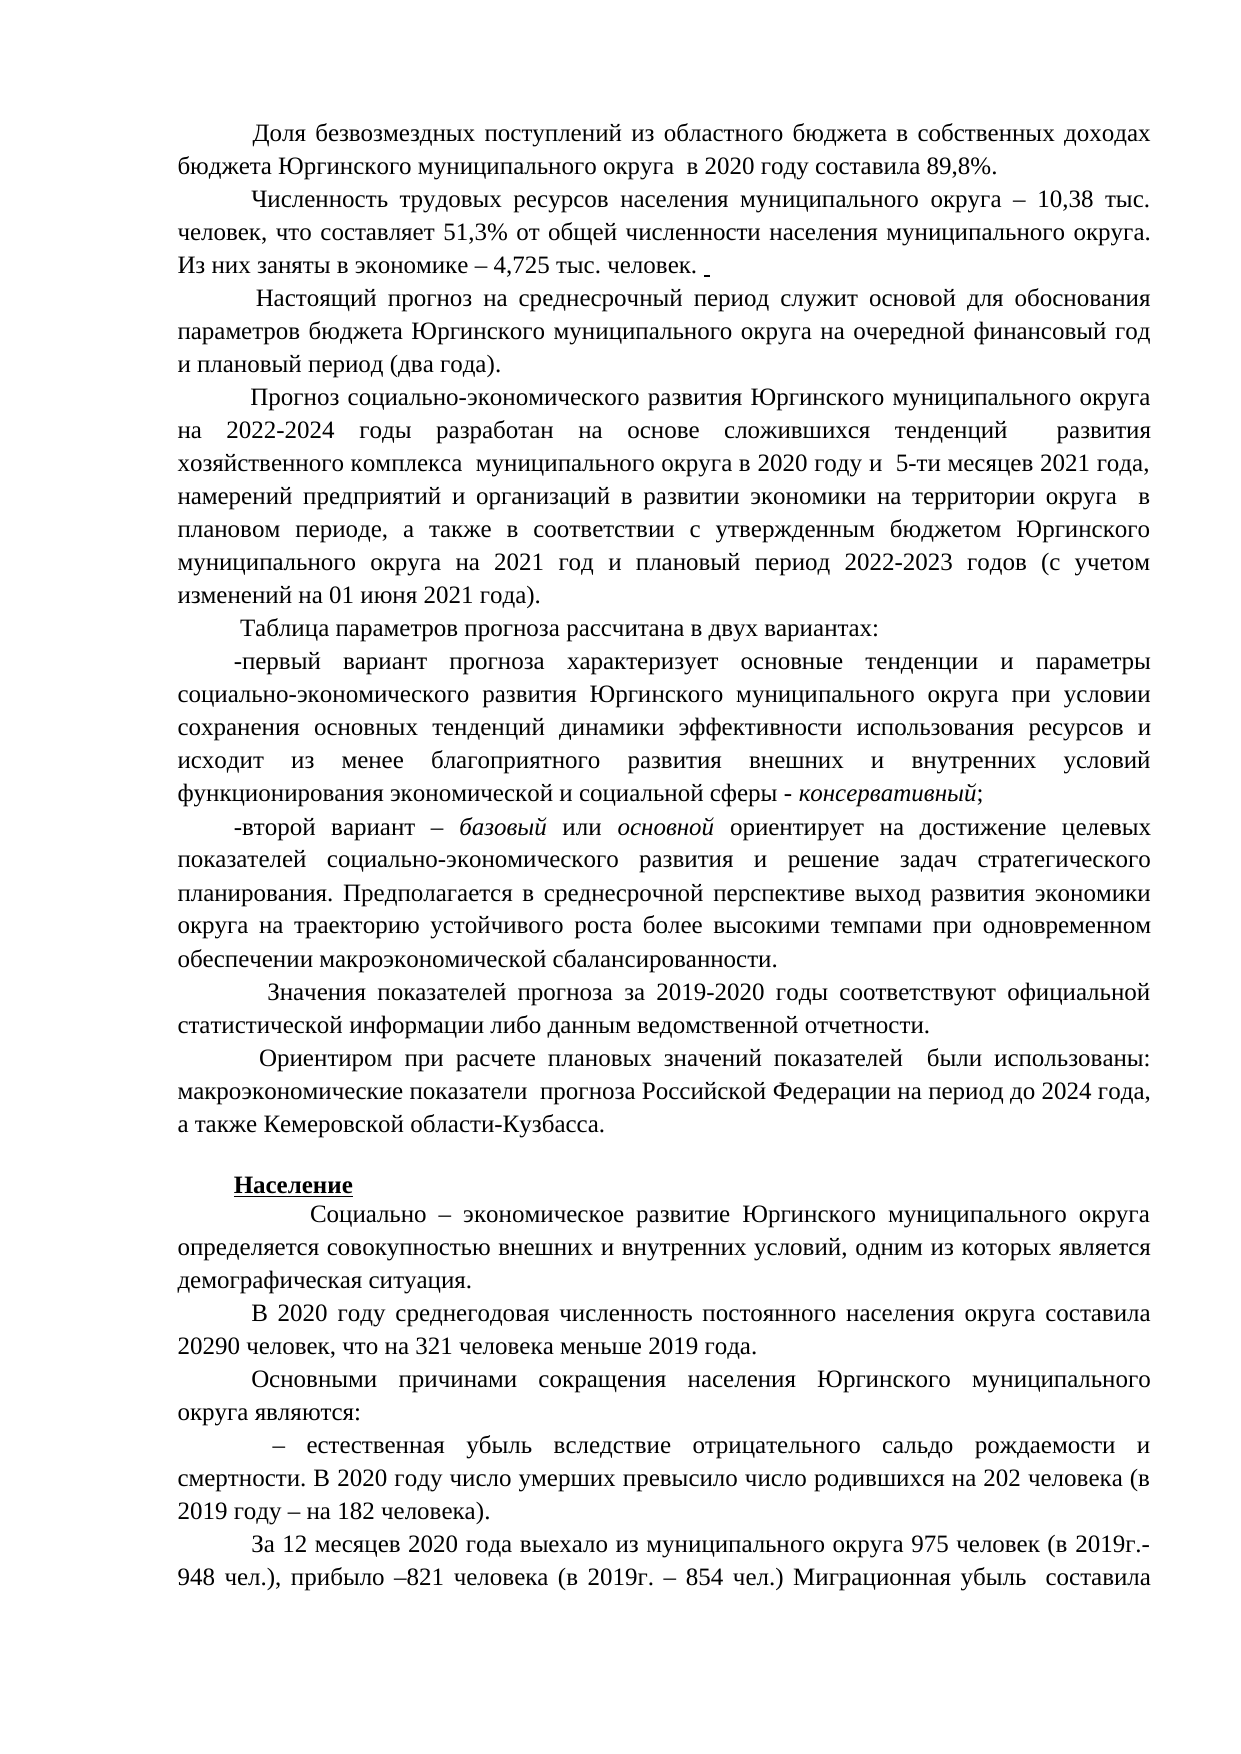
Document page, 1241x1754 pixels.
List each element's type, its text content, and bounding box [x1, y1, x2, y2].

text Социально – экономическое развитие Юргинского муниципального округа определяется совокупностью внешних и внутренних условий, одним из которых является демографическая ситуация. [177, 1199, 1152, 1294]
text -второй вариант – базовый или основной ориентирует на достижение целевых показателей социально-экономического развития и решение задач стратегического планирования. Предполагается в среднесрочной перспективе выход развития экономики округа на траекторию устойчивого роста более высокими темпами при одновременном обеспечении макроэкономической сбалансированности. [177, 812, 1152, 972]
text – естественная убыль вследствие отрицательного сальдо рождаемости и смертности. В 2020 году число умерших превысило число родившихся на 202 человека (в 2019 году – на 182 человека). [177, 1430, 1152, 1525]
text Прогноз социально-экономического развития Юргинского муниципального округа на 2022-2024 годы разработан на основе сложившихся тенденций развития хозяйственного комплекса муниципального округа в 2020 году и 5-ти месяцев 2021 года, намерений предприятий и организаций в развитии экономики на территории округа в плановом периоде, а также в соответствии с утвержденным бюджетом Юргинского муниципального округа на 2021 год и плановый период 2022-2023 годов (с учетом изменений на 01 июня 2021 года). [177, 382, 1152, 609]
text -первый вариант прогноза характеризует основные тенденции и параметры социально-экономического развития Юргинского муниципального округа при условии сохранения основных тенденций динамики эффективности использования ресурсов и исходит из менее благоприятного развития внешних и внутренних условий функционирования экономической и социальной сферы - консервативный; [177, 646, 1152, 807]
text Доля безвозмездных поступлений из областного бюджета в собственных доходах бюджета Юргинского муниципального округа в 2020 году составила 89,8%. [177, 118, 1152, 180]
text Таблица параметров прогноза рассчитана в двух вариантах: [177, 613, 1152, 642]
text Численность трудовых ресурсов населения муниципального округа – 10,38 тыс. человек, что составляет 51,3% от общей численности населения муниципального округа. Из них заняты в экономике – 4,725 тыс. человек. [177, 184, 1152, 279]
text Настоящий прогноз на среднесрочный период служит основой для обоснования параметров бюджета Юргинского муниципального округа на очередной финансовый год и плановый период (два года). [177, 283, 1152, 378]
text Население [177, 1171, 1152, 1199]
text Значения показателей прогноза за 2019-2020 годы соответствуют официальной статистической информации либо данным ведомственной отчетности. [177, 977, 1152, 1038]
text В 2020 году среднегодовая численность постоянного населения округа составила 20290 человек, что на 321 человека меньше 2019 года. [177, 1298, 1152, 1360]
text Основными причинами сокращения населения Юргинского муниципального округа являются: [177, 1364, 1152, 1426]
text Ориентиром при расчете плановых значений показателей были использованы: макроэкономические показатели прогноза Российской Федерации на период до 2024 года, а также Кемеровской области-Кузбасса. [177, 1043, 1152, 1137]
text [177, 1529, 1152, 1591]
